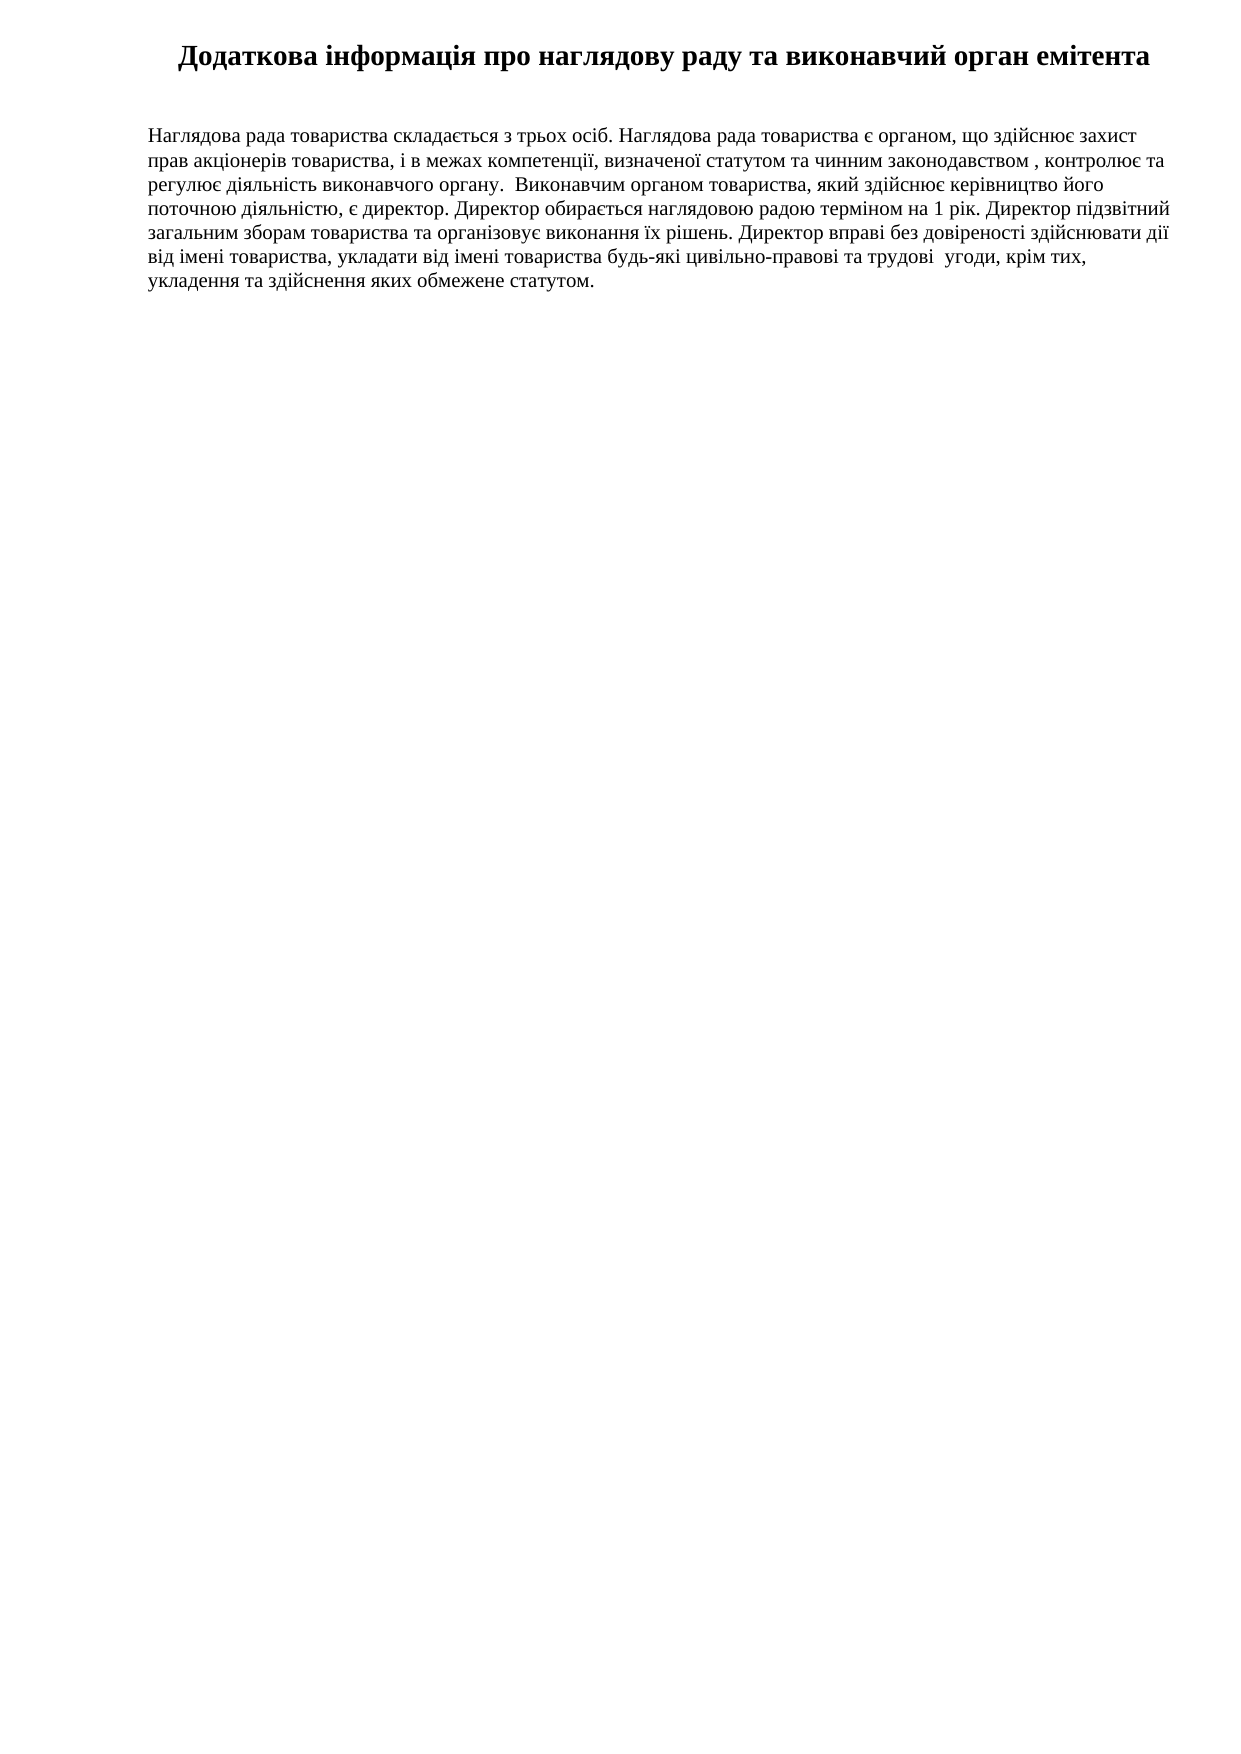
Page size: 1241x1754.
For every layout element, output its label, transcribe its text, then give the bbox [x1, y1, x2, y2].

text Додаткова інформація про наглядову раду та виконавчий орган емітента [148, 38, 1181, 71]
text Наглядова рада товариства складається з трьох осіб. Наглядова рада товариства є органом, що здійснює захист прав акціонерів товариства, і в межах компетенції, визначеної статутом та чинним законодавством , контролює та регулює діяльність виконавчого органу. Виконавчим органом товариства, який здійснює керівництво його поточною діяльністю, є директор. Директор обирається наглядовою радою терміном на 1 рік. Директор підзвітний загальним зборам товариства та організовує виконання їх рішень. Директор вправі без довіреності здійснювати дії від імені товариства, укладати від імені товариства будь-які цивільно-правові та трудові угоди, крім тих, укладення та здійснення яких обмежене статутом. [148, 123, 1181, 292]
